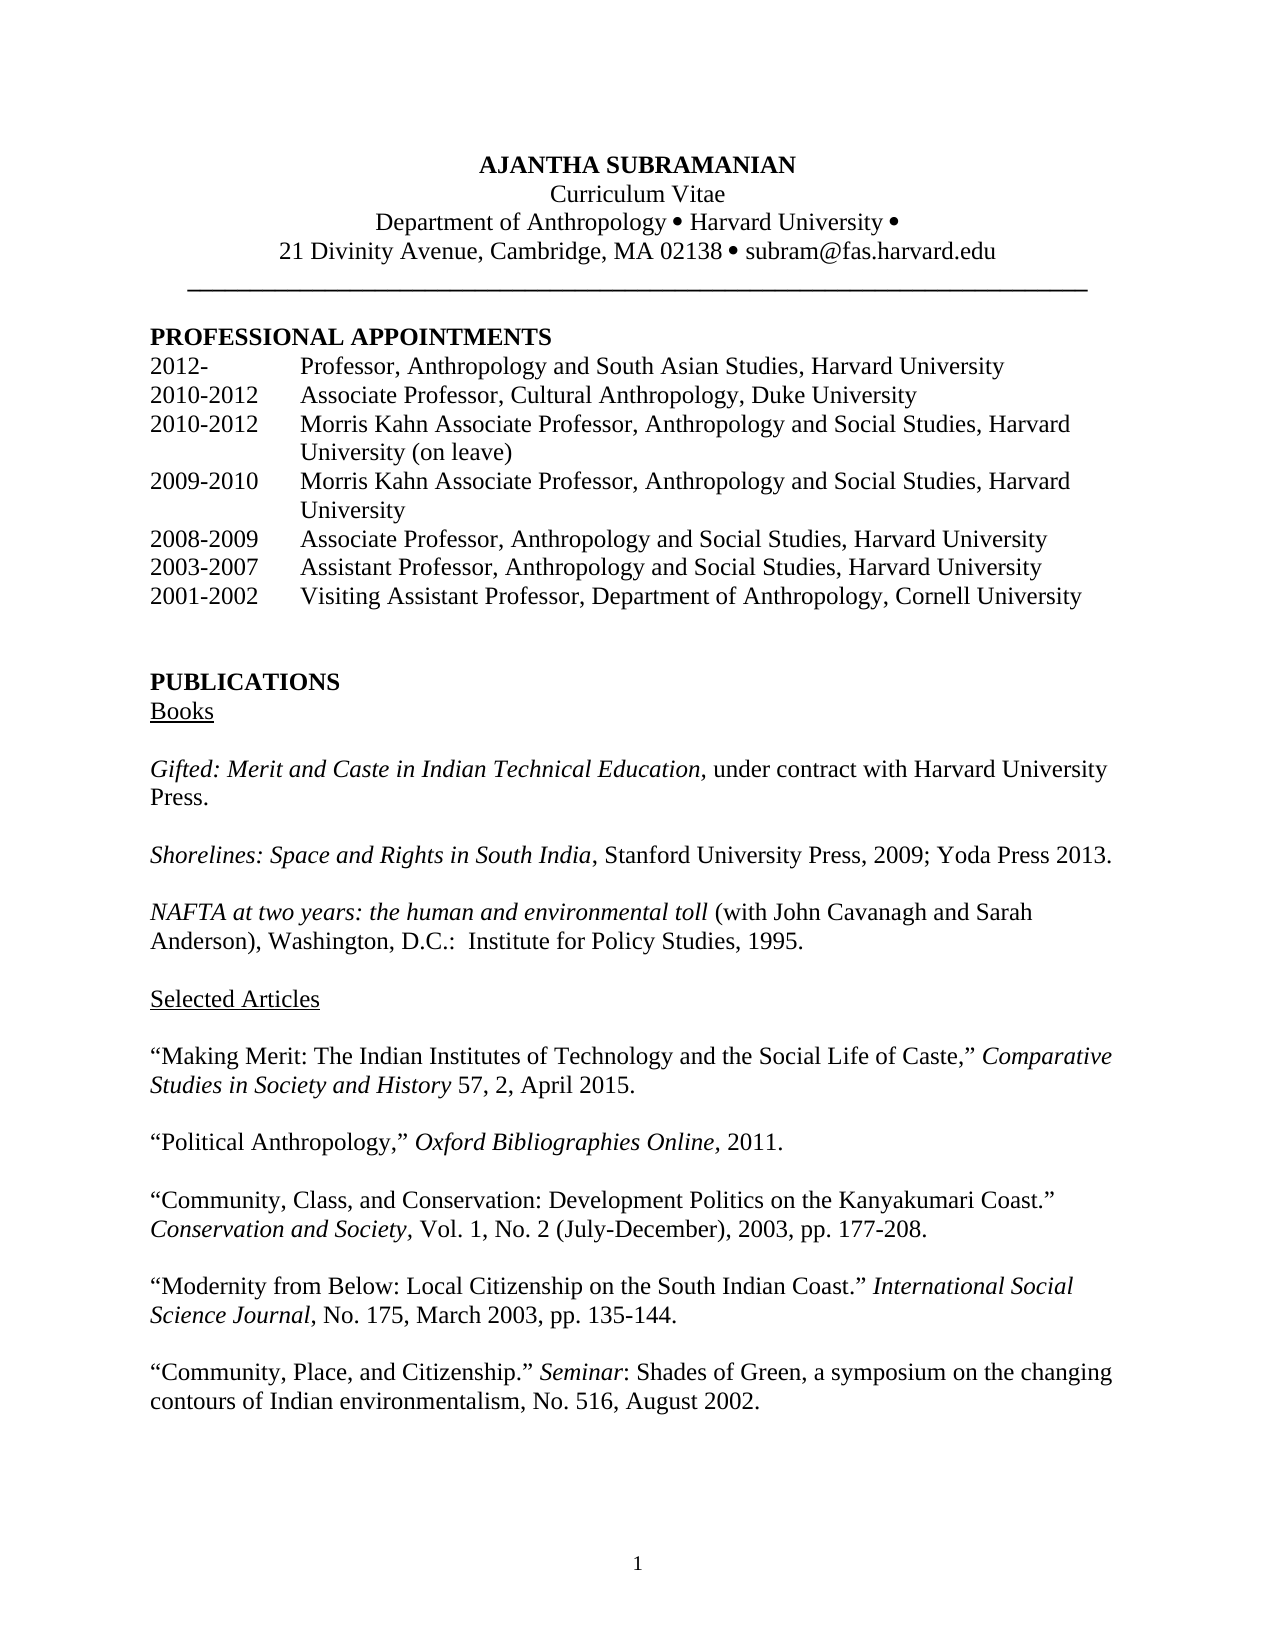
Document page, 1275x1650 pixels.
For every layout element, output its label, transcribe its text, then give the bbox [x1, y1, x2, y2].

text “Community, Place, and Citizenship.” Seminar: Shades of Green, a symposium on the changing contours of Indian environmentalism, No. 516, August 2002. [150, 1357, 1125, 1415]
text Books [150, 696, 1125, 725]
text “Political Anthropology,” Oxford Bibliographies Online, 2011. [150, 1127, 1125, 1156]
text Gifted: Merit and Caste in Indian Technical Education, under contract with Harvard University Press. [150, 754, 1125, 811]
text 21 Divinity Avenue, Cambridge, MA 02138 subram@fas.harvard.edu [150, 236, 1125, 265]
text 2010-2012 Associate Professor, Cultural Anthropology, Duke University [150, 380, 1125, 409]
text “Modernity from Below: Local Citizenship on the South Indian Coast.” International Social Science Journal, No. 175, March 2003, pp. 135-144. [150, 1271, 1125, 1329]
text “Community, Class, and Conservation: Development Politics on the Kanyakumari Coast.” Conservation and Society, Vol. 1, No. 2 (July-December), 2003, pp. 177-208. [150, 1185, 1125, 1242]
text NAFTA at two years: the human and environmental toll (with John Cavanagh and Sarah Anderson), Washington, D.C.: Institute for Policy Studies, 1995. [150, 897, 1125, 955]
text 2008-2009 Associate Professor, Anthropology and Social Studies, Harvard University [150, 524, 1125, 552]
text 2009-2010 Morris Kahn Associate Professor, Anthropology and Social Studies, Harvard University [150, 466, 1125, 524]
text 2003-2007 Assistant Professor, Anthropology and Social Studies, Harvard University [150, 552, 1125, 581]
text 2012- Professor, Anthropology and South Asian Studies, Harvard University [150, 351, 1125, 380]
text Selected Articles [150, 984, 1125, 1012]
text PUBLICATIONS [150, 667, 1125, 696]
subtitle PROFESSIONAL APPOINTMENTS [150, 322, 1125, 351]
text Department of Anthropology Harvard University [150, 207, 1125, 236]
text 2010-2012 Morris Kahn Associate Professor, Anthropology and Social Studies, Harvard University (on leave) [150, 409, 1125, 466]
text ________________________________________________________________________ [150, 265, 1125, 294]
list Visiting Assistant Professor, Department of Anthropology, Cornell University [150, 581, 1125, 610]
text “Making Merit: The Indian Institutes of Technology and the Social Life of Caste,” Comparative Studies in Society and History 57, 2, April 2015. [150, 1041, 1125, 1099]
title AJANTHA SUBRAMANIAN [150, 150, 1125, 179]
text Shorelines: Space and Rights in South India, Stanford University Press, 2009; Yoda Press 2013. [150, 840, 1125, 869]
text Curriculum Vitae [150, 179, 1125, 207]
